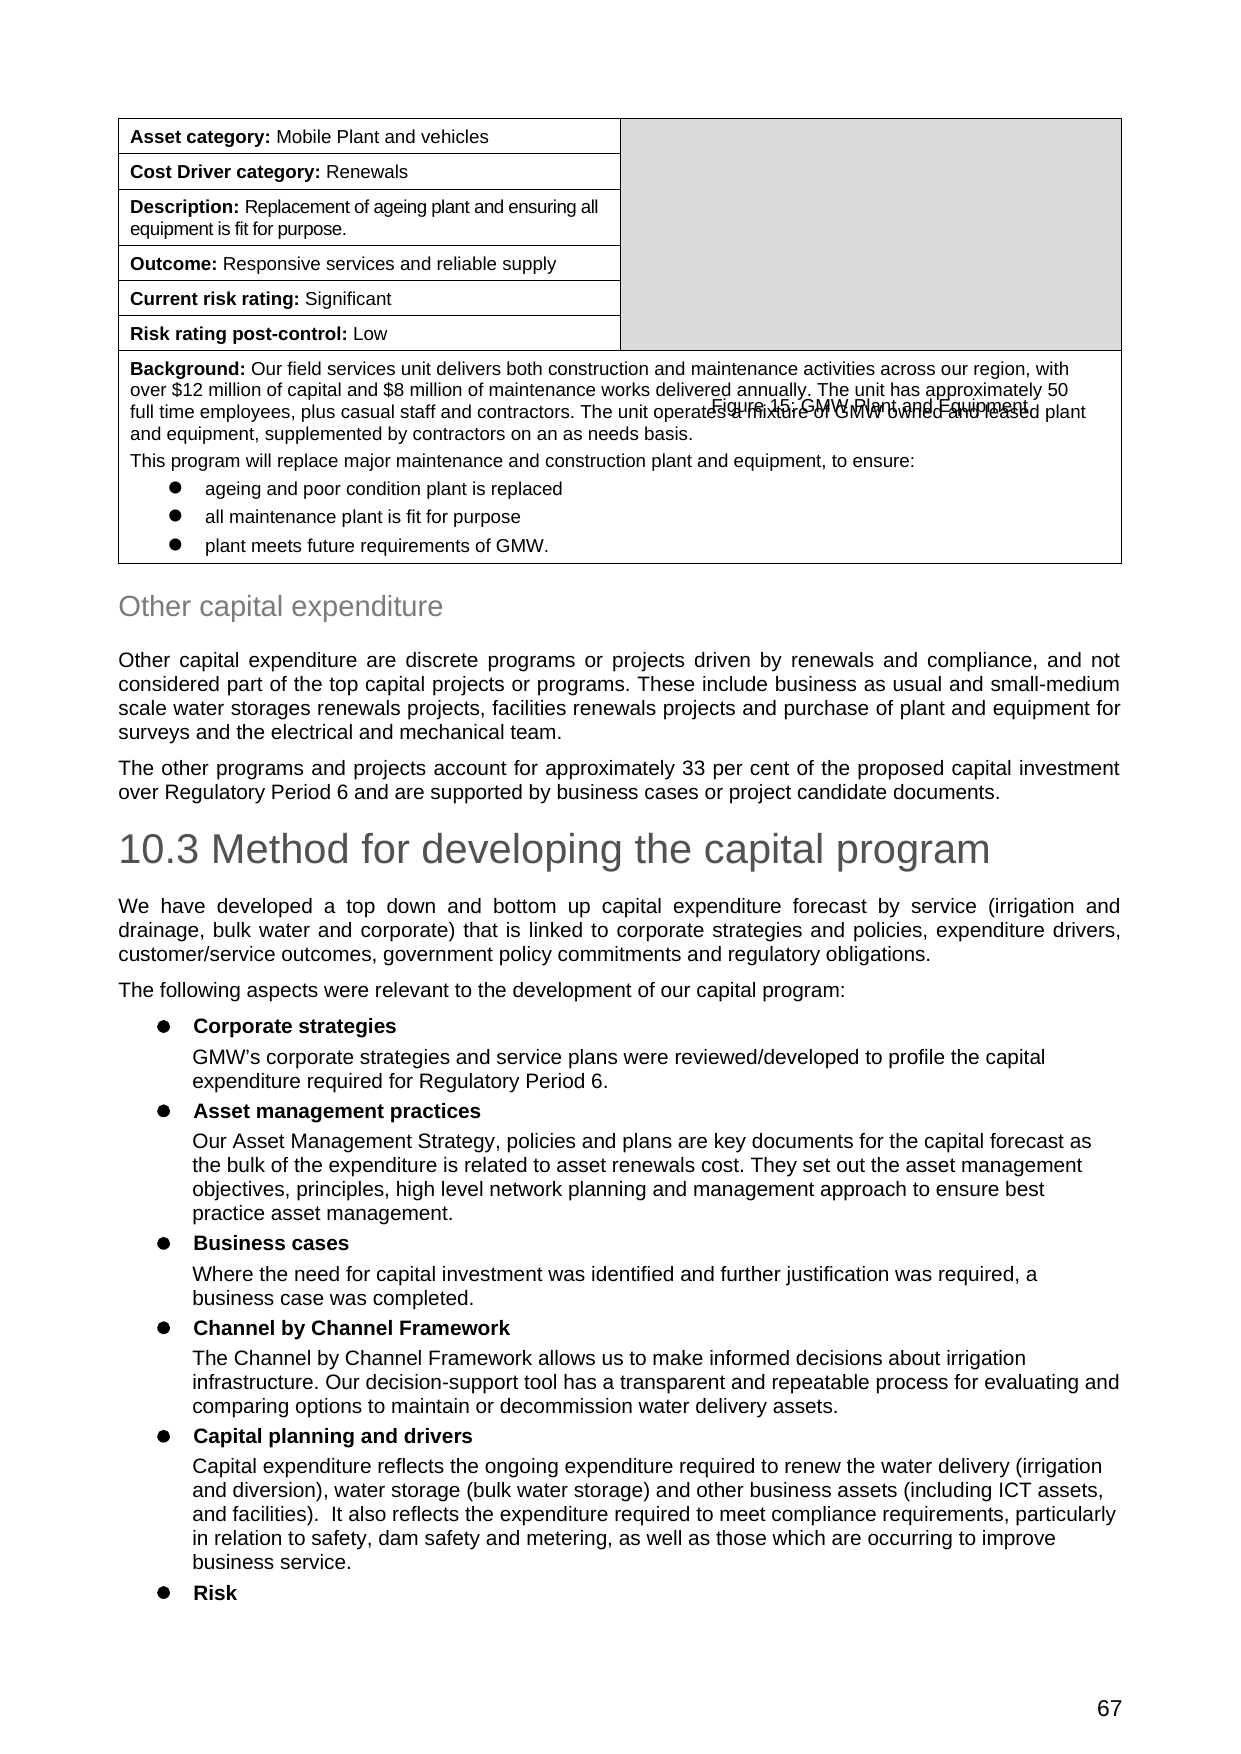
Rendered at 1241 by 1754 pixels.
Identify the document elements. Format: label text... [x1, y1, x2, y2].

list The Channel by Channel Framework allows us to make informed decisions about irrigation infrastructure. Our decision-support tool has a transparent and repeatable process for evaluating and comparing options to maintain or decommission water delivery assets. [192, 1346, 1122, 1418]
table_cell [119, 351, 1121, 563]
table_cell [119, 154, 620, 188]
text Capital planning and drivers [156, 1424, 1122, 1448]
text Asset management practices [156, 1099, 1122, 1123]
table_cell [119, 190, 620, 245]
text Risk [156, 1580, 1122, 1604]
subtitle Other capital expenditure [118, 589, 1122, 623]
text Corporate strategies [156, 1014, 1122, 1038]
list Capital expenditure reflects the ongoing expenditure required to renew the water delivery (irrigation and diversion), water storage (bulk water storage) and other business assets (including ICT assets, and facilities). It also reflects the expenditure required to meet compliance requirements, particularly in relation to safety, dam safety and metering, as well as those which are occurring to improve business service. [192, 1454, 1122, 1574]
list Our Asset Management Strategy, policies and plans are key documents for the capital forecast as the bulk of the expenditure is related to asset renewals cost. They set out the asset management objectives, principles, high level network planning and management approach to ensure best practice asset management. [192, 1129, 1122, 1225]
list GMW’s corporate strategies and service plans were reviewed/developed to profile the capital expenditure required for Regulatory Period 6. [192, 1044, 1122, 1092]
text 10.3 Method for developing the capital program [118, 825, 1122, 873]
text Business cases [156, 1231, 1122, 1255]
list Where the need for capital investment was identified and further justification was required, a business case was completed. [192, 1261, 1122, 1309]
text The other programs and projects account for approximately 33 per cent of the proposed capital investment over Regulatory Period 6 and are supported by business cases or project candidate documents. [118, 756, 1122, 804]
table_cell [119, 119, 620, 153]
text Channel by Channel Framework [156, 1316, 1122, 1340]
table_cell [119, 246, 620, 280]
text The following aspects were relevant to the development of our capital program: [118, 978, 1122, 1002]
text Other capital expenditure are discrete programs or projects driven by renewals and compliance, and not considered part of the top capital projects or programs. These include business as usual and small-medium scale water storages renewals projects, facilities renewals projects and purchase of plant and equipment for surveys and the electrical and mechanical team. [118, 648, 1122, 743]
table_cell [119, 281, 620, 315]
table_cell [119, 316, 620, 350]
text We have developed a top down and bottom up capital expenditure forecast by service (irrigation and drainage, bulk water and corporate) that is linked to corporate strategies and policies, expenditure drivers, customer/service outcomes, government policy commitments and regulatory obligations. [118, 893, 1122, 965]
